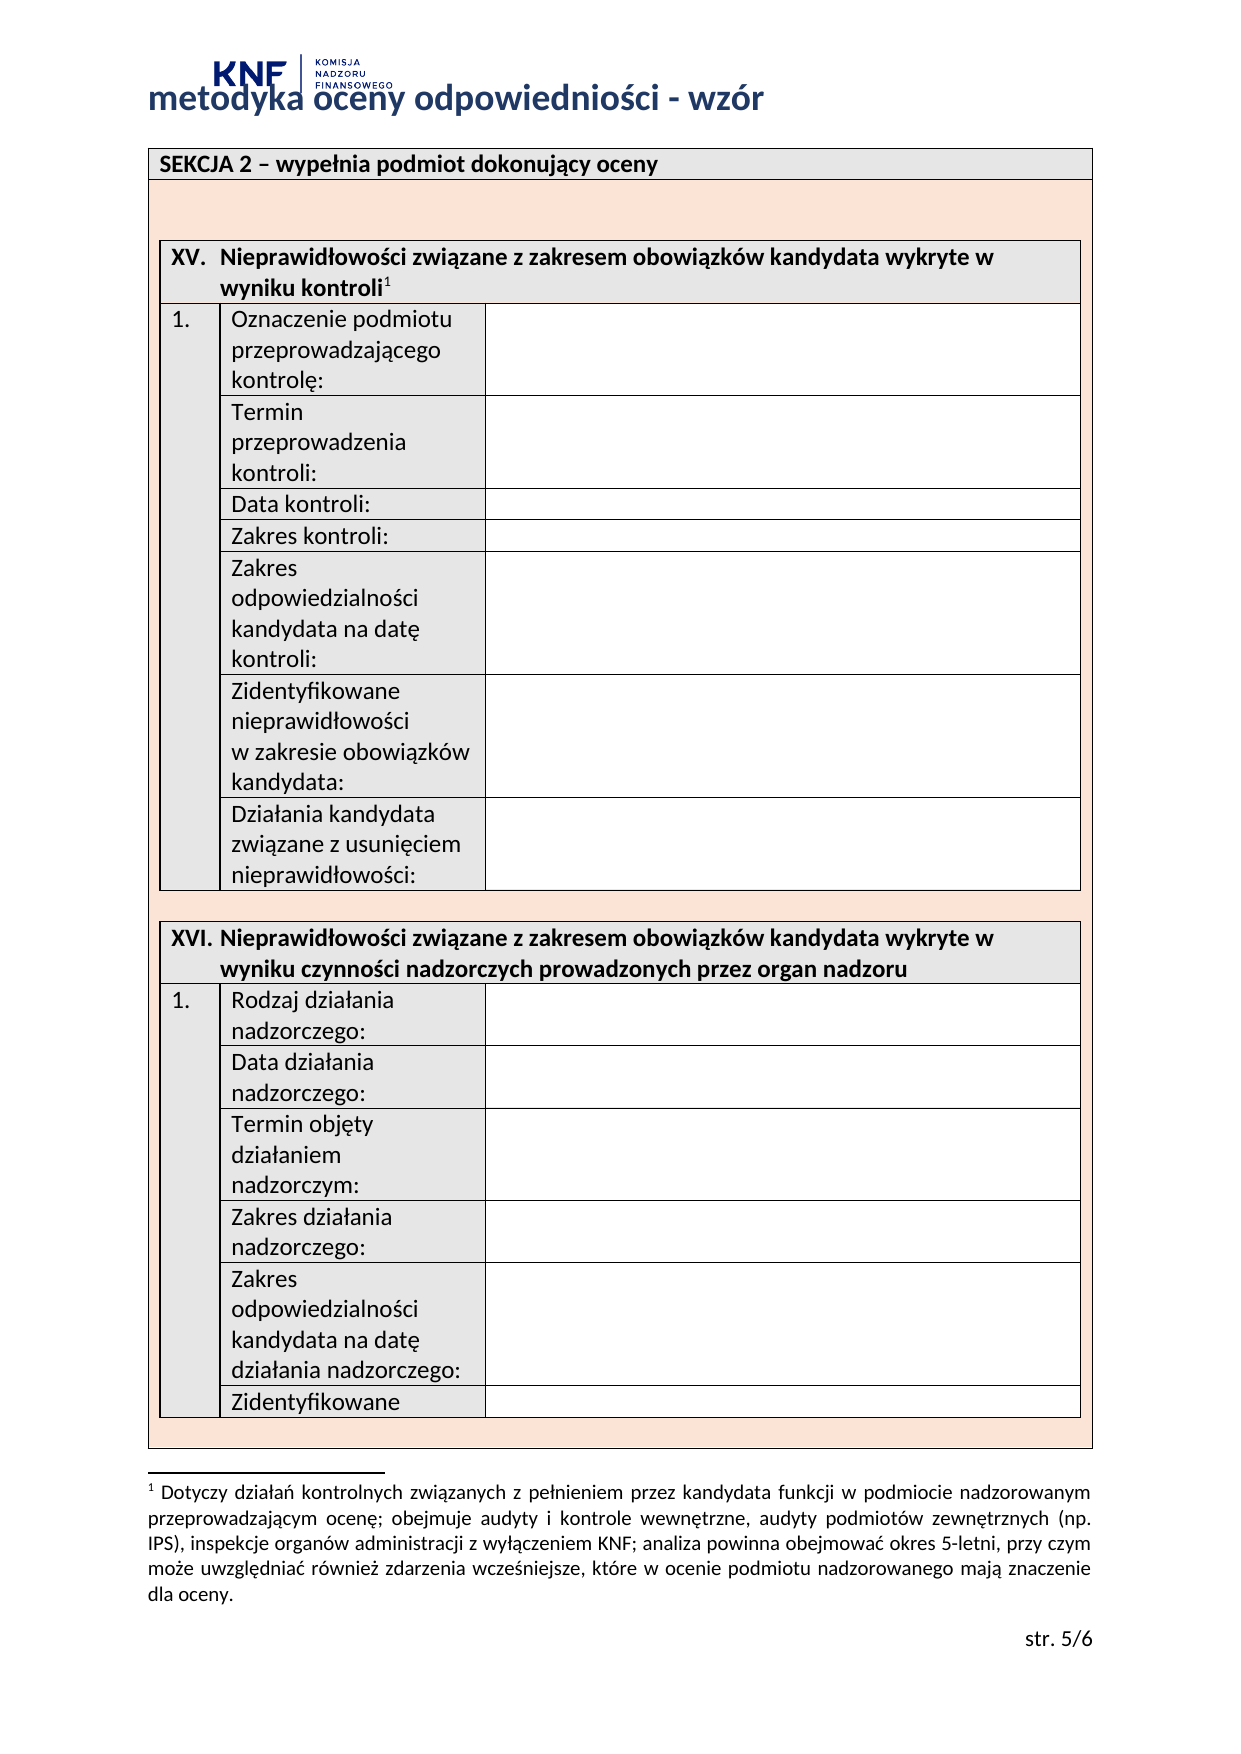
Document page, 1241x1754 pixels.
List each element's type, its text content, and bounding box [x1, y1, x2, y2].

picture [374, 95, 380, 107]
table_cell [149, 180, 1092, 1447]
picture [236, 95, 243, 107]
table_header SEKCJA 2 – wypełnia podmiot dokonujący oceny [149, 149, 1092, 179]
picture [216, 95, 224, 107]
picture [319, 95, 327, 107]
picture [200, 41, 406, 107]
